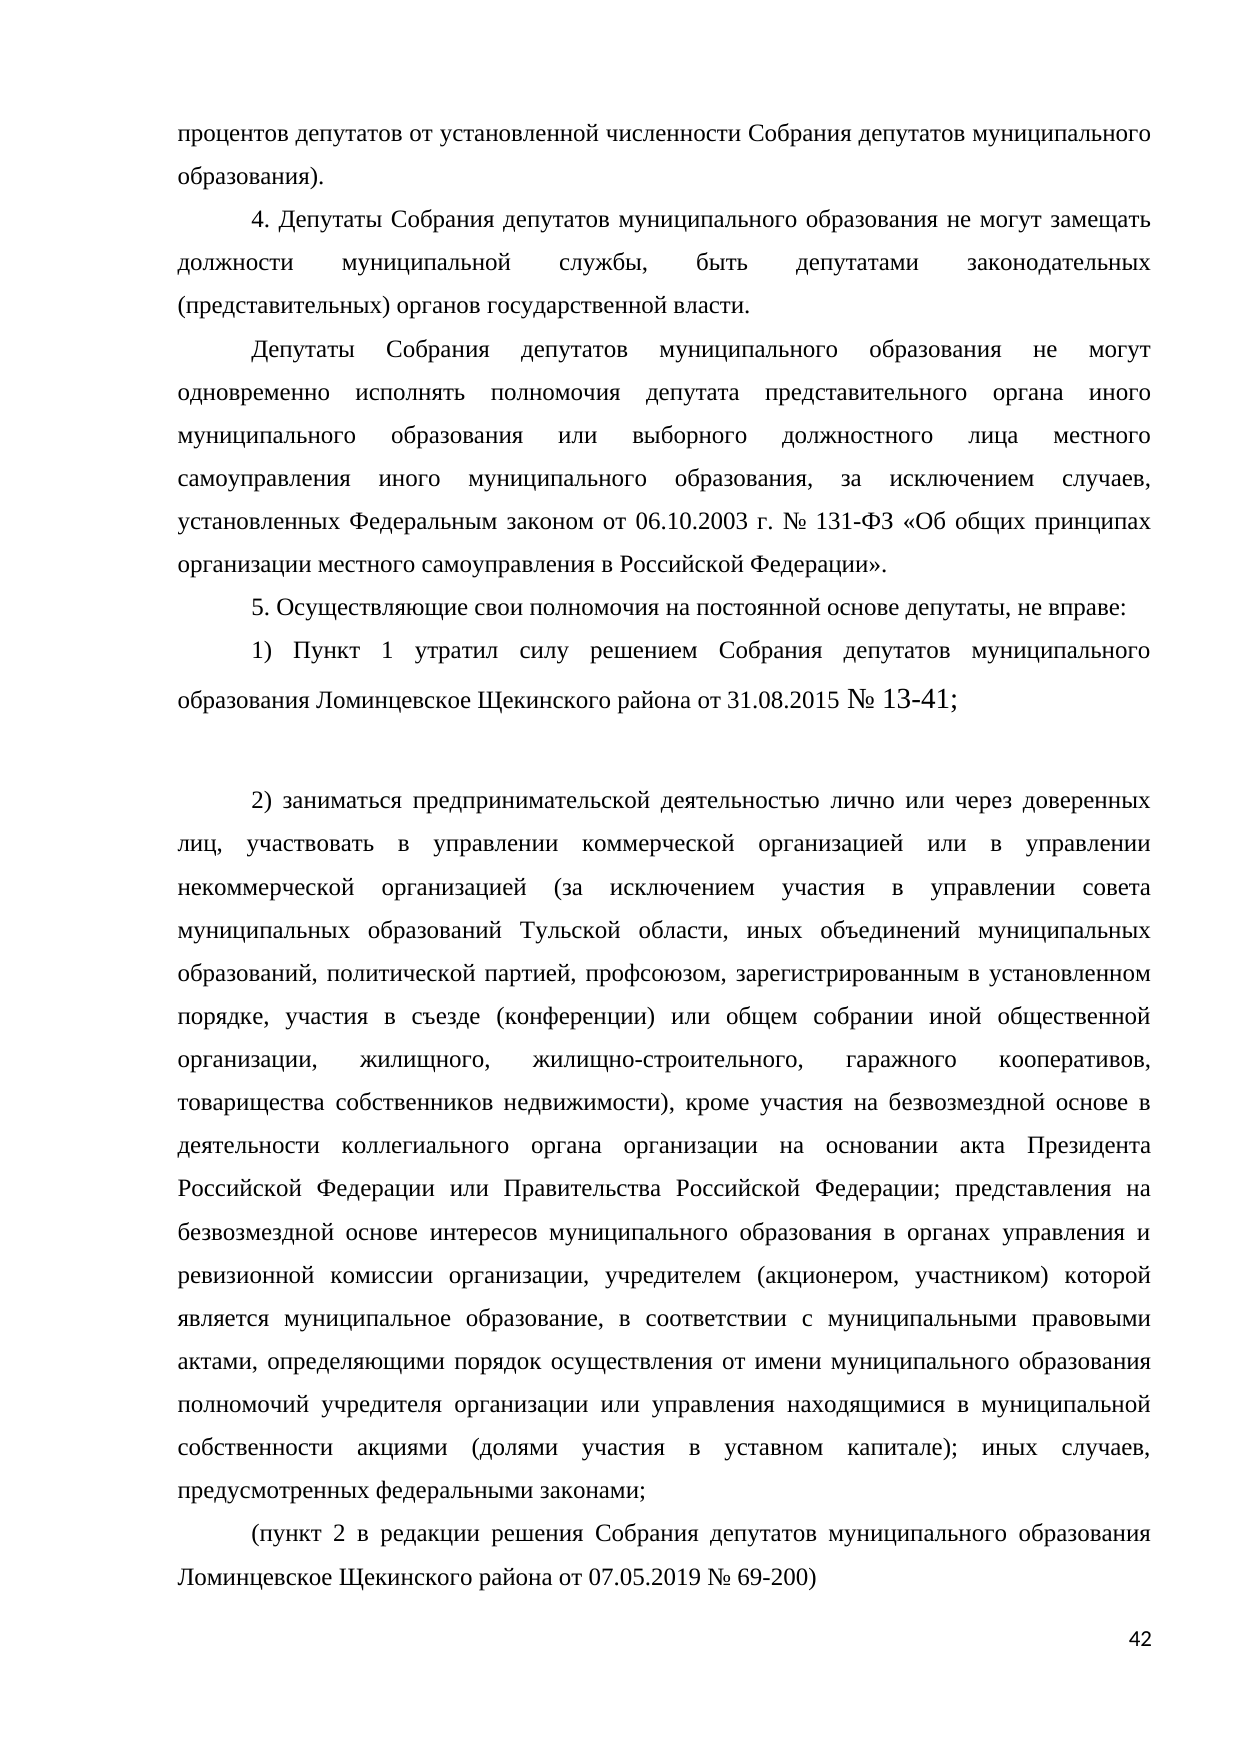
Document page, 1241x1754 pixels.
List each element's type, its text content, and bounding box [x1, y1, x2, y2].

text (пункт 2 в редакции решения Собрания депутатов муниципального образования Ломинцевское Щекинского района от 07.05.2019 № 69-200) [177, 1518, 1152, 1590]
text Депутаты Собрания депутатов муниципального образования не могут одновременно исполнять полномочия депутата представительного органа иного муниципального образования или выборного должностного лица местного самоуправления иного муниципального образования, за исключением случаев, установленных Федеральным законом от 06.10.2003 г. № 131-ФЗ «Об общих принципах организации местного самоуправления в Российской Федерации». [177, 334, 1152, 578]
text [177, 118, 1152, 190]
text 5. Осуществляющие свои полномочия на постоянной основе депутаты, не вправе: [177, 592, 1152, 621]
text 4. Депутаты Собрания депутатов муниципального образования не могут замещать должности муниципальной службы, быть депутатами законодательных (представительных) органов государственной власти. [177, 204, 1152, 319]
text 2) заниматься предпринимательской деятельностью лично или через доверенных лиц, участвовать в управлении коммерческой организацией или в управлении некоммерческой организацией (за исключением участия в управлении совета муниципальных образований Тульской области, иных объединений муниципальных образований, политической партией, профсоюзом, зарегистрированным в установленном порядке, участия в съезде (конференции) или общем собрании иной общественной организации, жилищного, жилищно-строительного, гаражного кооперативов, товарищества собственников недвижимости), кроме участия на безвозмездной основе в деятельности коллегиального органа организации на основании акта Президента Российской Федерации или Правительства Российской Федерации; представления на безвозмездной основе интересов муниципального образования в органах управления и ревизионной комиссии организации, учредителем (акционером, участником) которой является муниципальное образование, в соответствии с муниципальными правовыми актами, определяющими порядок осуществления от имени муниципального образования полномочий учредителя организации или управления находящимися в муниципальной собственности акциями (долями участия в уставном капитале); иных случаев, предусмотренных федеральными законами; [177, 785, 1152, 1504]
text 1) Пункт 1 утратил силу решением Собрания депутатов муниципального образования Ломинцевское Щекинского района от 31.08.2015 № 13-41; [177, 636, 1152, 715]
